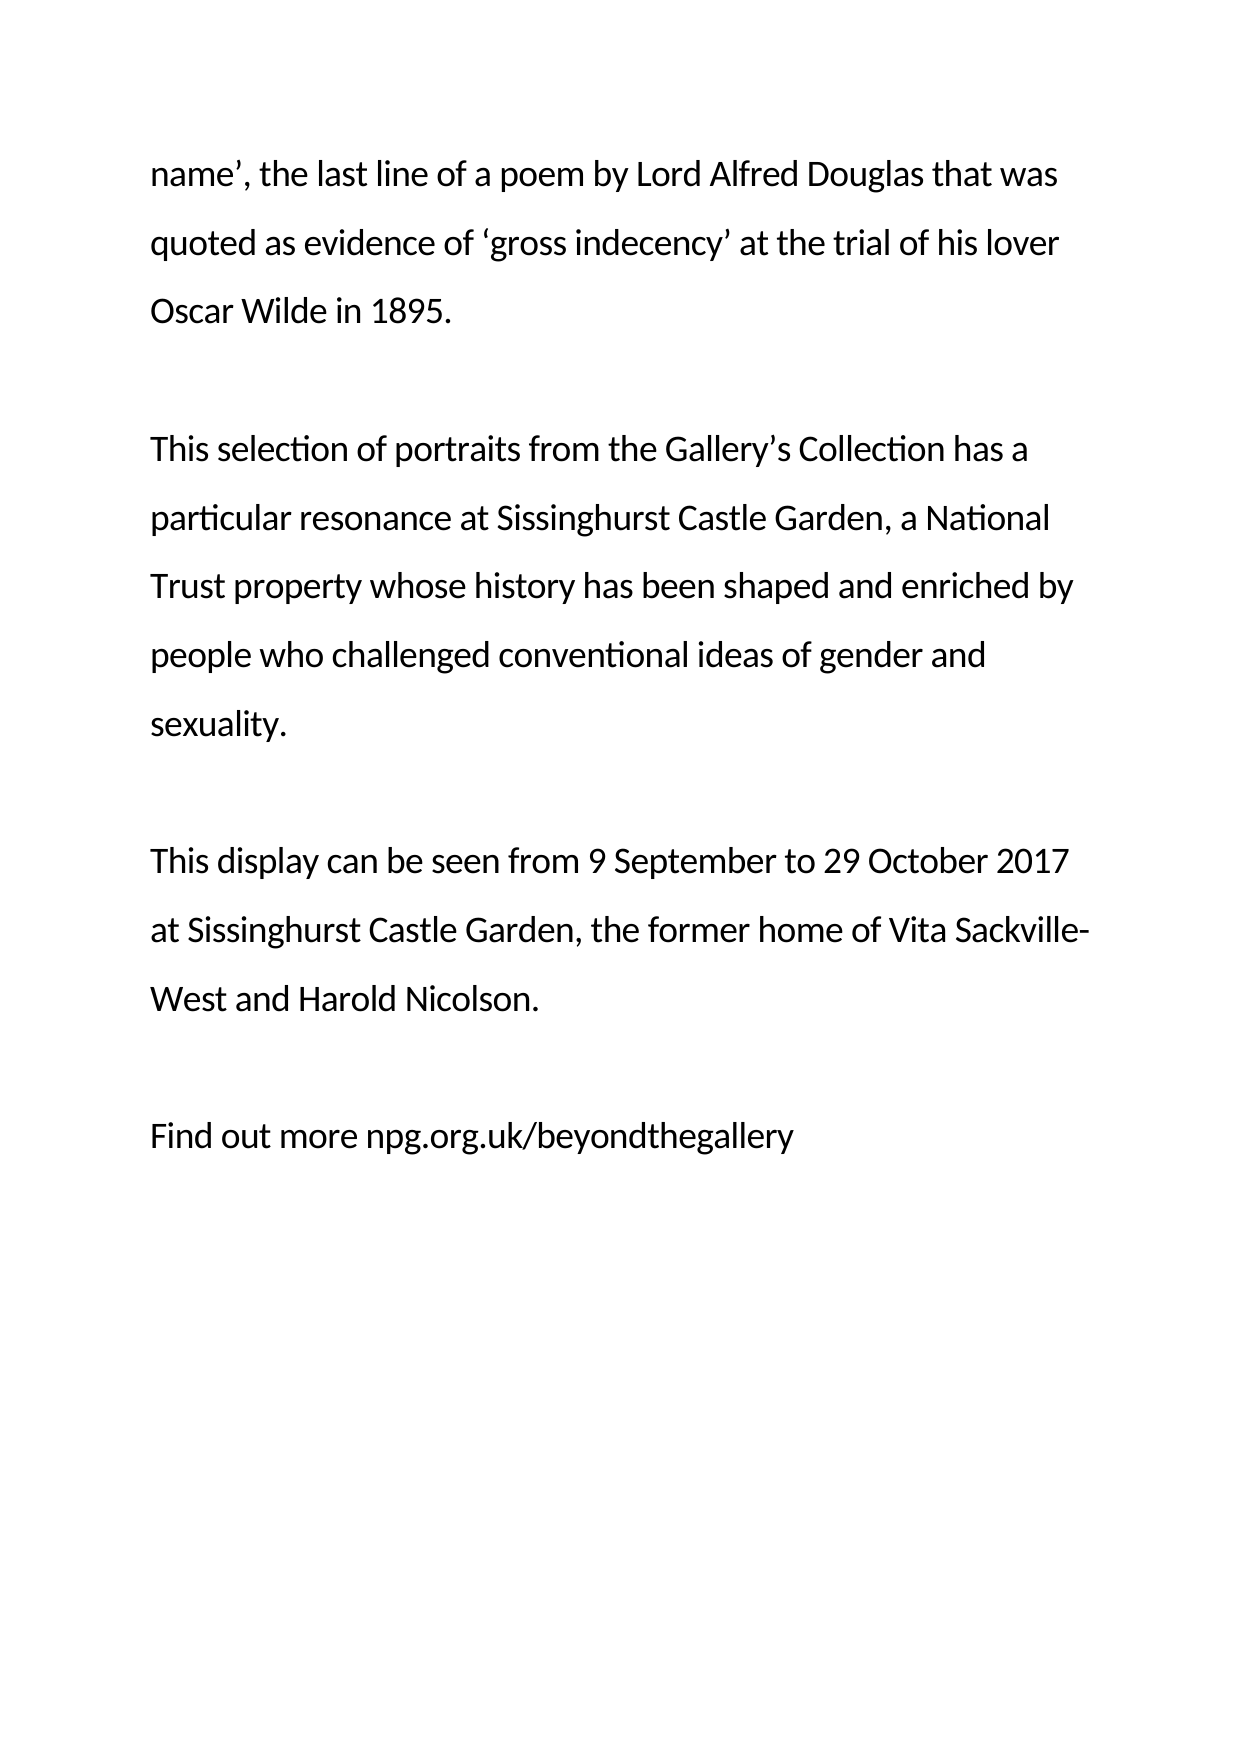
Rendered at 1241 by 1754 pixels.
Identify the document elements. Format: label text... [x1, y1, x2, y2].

text This selection of portraits from the Gallery’s Collection has a [150, 425, 1090, 471]
text This display can be seen from 9 September to 29 October 2017 at Sissinghurst Castle Garden, the former home of Vita Sackville-West and Harold Nicolson. [150, 837, 1090, 1021]
text Find out more npg.org.uk/beyondthegallery [150, 1112, 1090, 1158]
text name’, the last line of a poem by Lord Alfred Douglas that was quoted as evidence of ‘gross indecency’ at the trial of his lover Oscar Wilde in 1895. [150, 150, 1090, 333]
text particular resonance at Sissinghurst Castle Garden, a National Trust property whose history has been shaped and enriched by people who challenged conventional ideas of gender and sexuality. [150, 494, 1090, 746]
